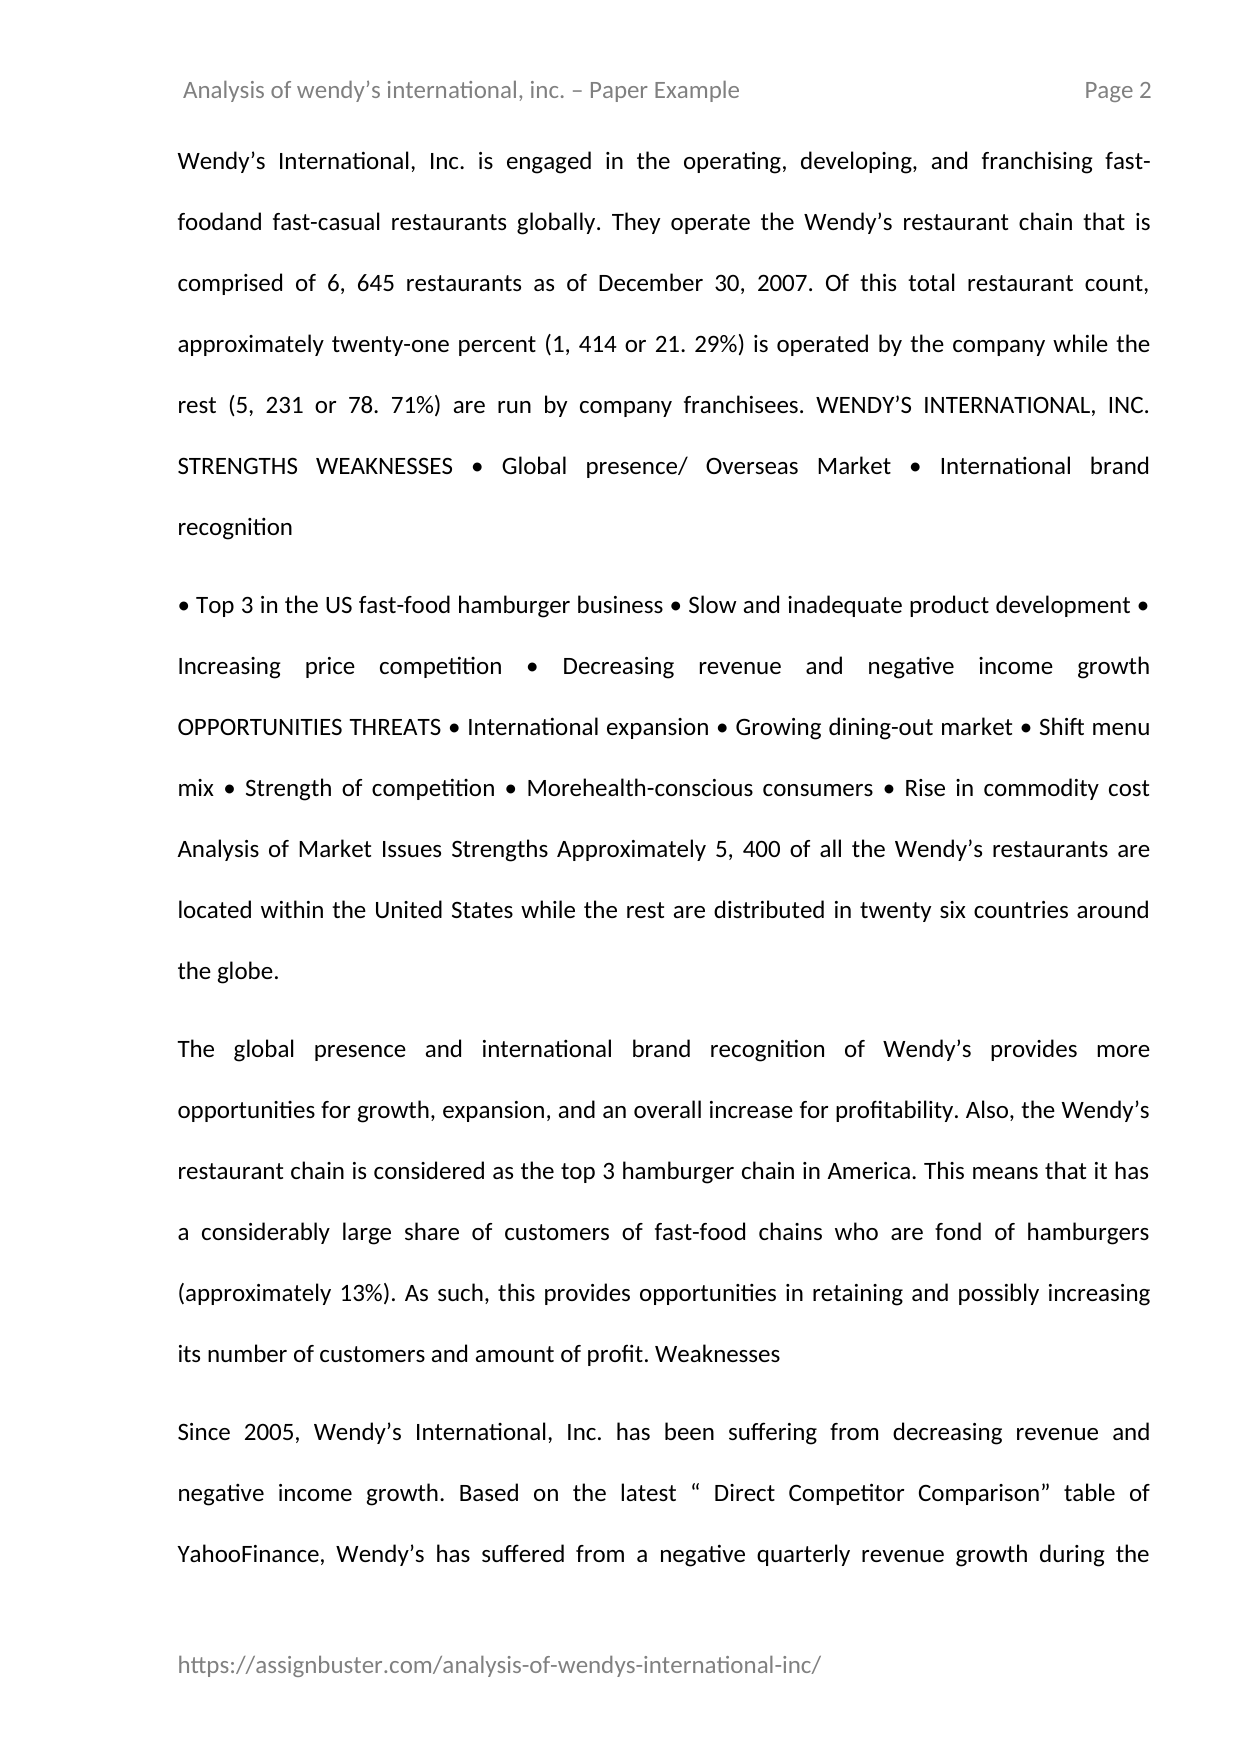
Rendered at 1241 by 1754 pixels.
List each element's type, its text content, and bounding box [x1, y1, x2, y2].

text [177, 1416, 1152, 1568]
text The global presence and international brand recognition of Wendy’s provides more opportunities for growth, expansion, and an overall increase for profitability. Also, the Wendy’s restaurant chain is considered as the top 3 hamburger chain in America. This means that it has a considerably large share of customers of fast-food chains who are fond of hamburgers (approximately 13%). As such, this provides opportunities in retaining and possibly increasing its number of customers and amount of profit. Weaknesses [177, 1033, 1152, 1369]
text Wendy’s International, Inc. is engaged in the operating, developing, and franchising fast-foodand fast-casual restaurants globally. They operate the Wendy’s restaurant chain that is comprised of 6, 645 restaurants as of December 30, 2007. Of this total restaurant count, approximately twenty-one percent (1, 414 or 21. 29%) is operated by the company while the rest (5, 231 or 78. 71%) are run by company franchisees. WENDY’S INTERNATIONAL, INC. STRENGTHS WEAKNESSES • Global presence/ Overseas Market • International brand recognition [177, 145, 1152, 542]
text • Top 3 in the US fast-food hamburger business • Slow and inadequate product development • Increasing price competition • Decreasing revenue and negative income growth OPPORTUNITIES THREATS • International expansion • Growing dining-out market • Shift menu mix • Strength of competition • Morehealth-conscious consumers • Rise in commodity cost Analysis of Market Issues Strengths Approximately 5, 400 of all the Wendy’s restaurants are located within the United States while the rest are distributed in twenty six countries around the globe. [177, 589, 1152, 986]
